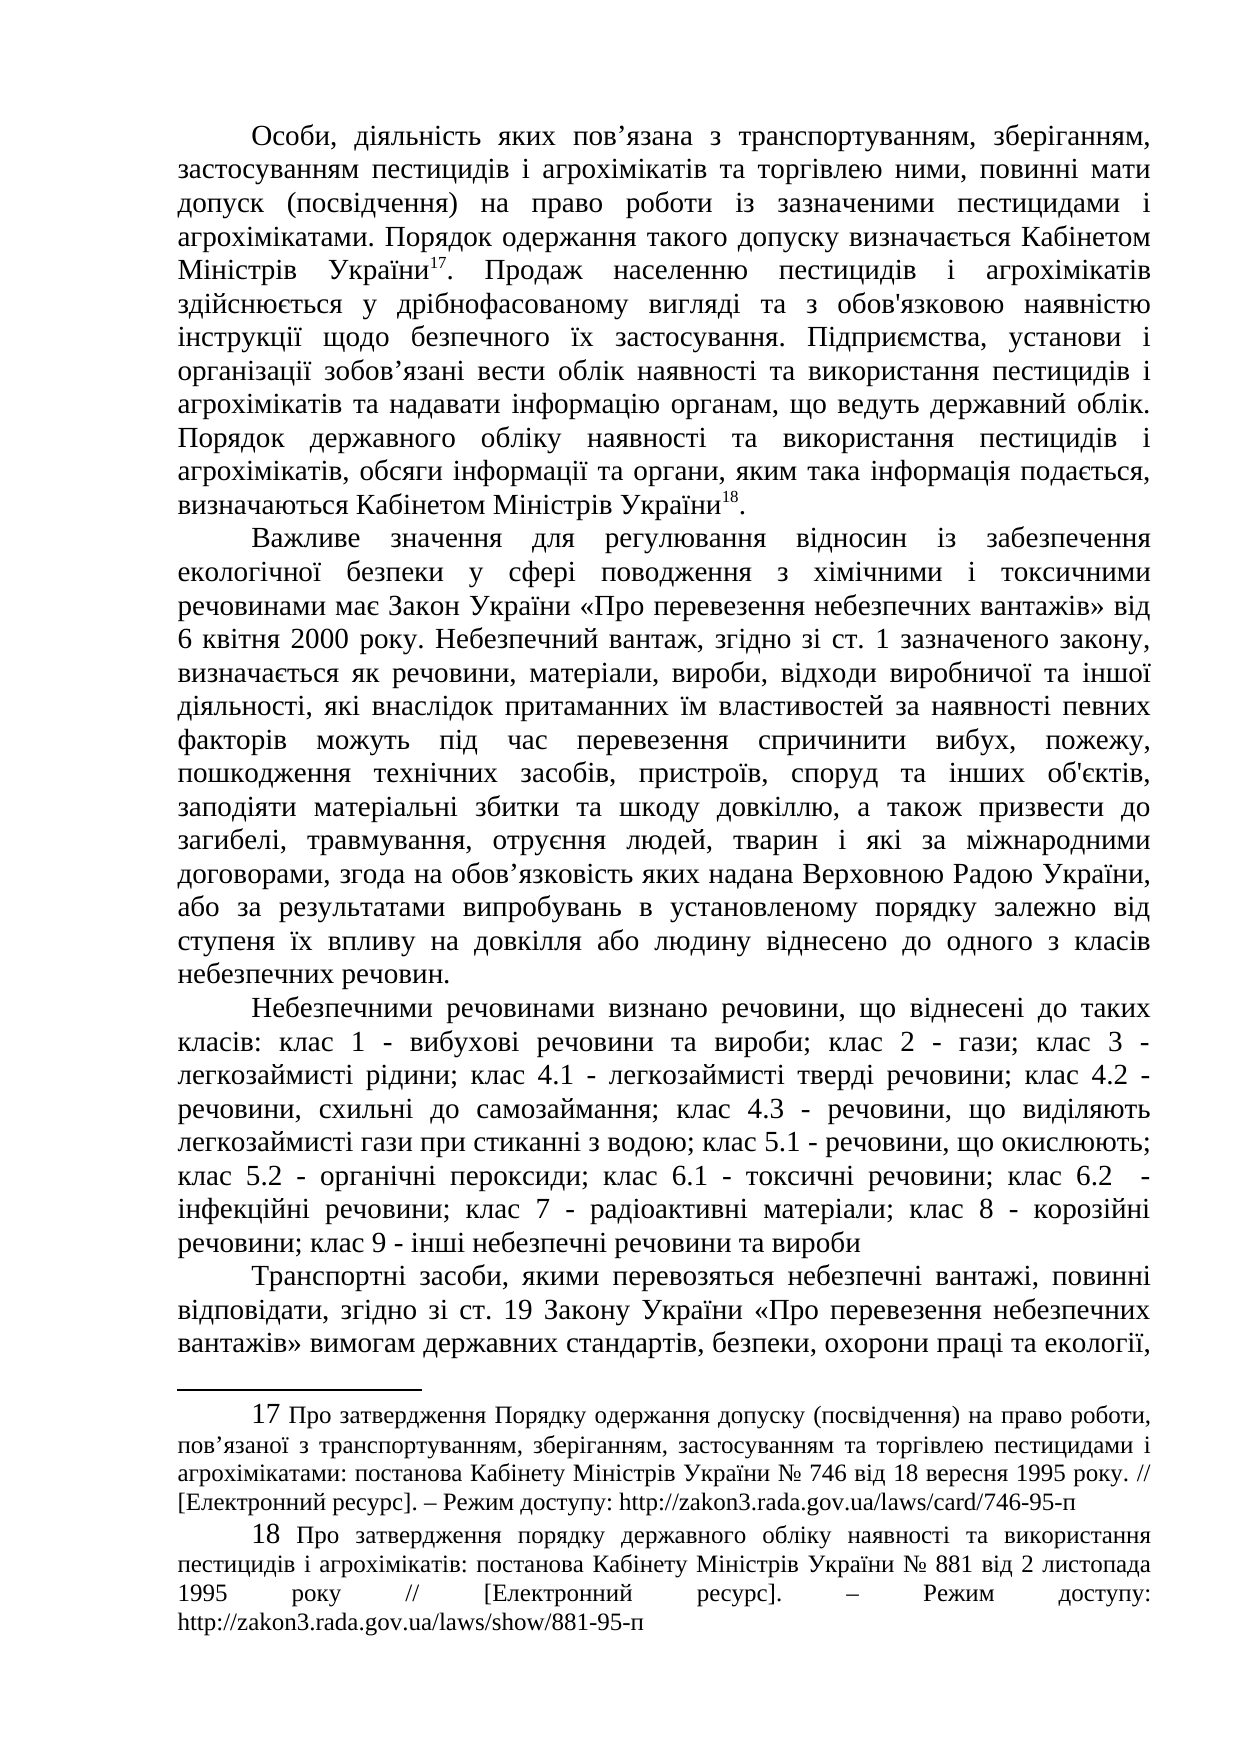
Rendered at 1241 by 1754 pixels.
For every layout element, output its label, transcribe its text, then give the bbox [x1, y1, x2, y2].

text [177, 1258, 1152, 1359]
text Небезпечними речовинами визнано речовини, що віднесені до таких класів: клас 1 - вибухові речовини та вироби; клас 2 - гази; клас 3 - легкозаймисті рідини; клас 4.1 - легкозаймисті тверді речовини; клас 4.2 - речовини, схильні до самозаймання; клас 4.3 - речовини, що виділяють легкозаймисті гази при стиканні з водою; клас 5.1 - речовини, що окислюють; клас 5.2 - органічні пероксиди; клас 6.1 - токсичні речовини; клас 6.2 - інфекційні речовини; клас 7 - радіоактивні матеріали; клас 8 - корозійні речовини; клас 9 - інші небезпечні речовини та вироби [177, 990, 1152, 1258]
text Важливе значення для регулювання відносин із забезпечення екологічної безпеки у сфері поводження з хімічними і токсичними речовинами має Закон України «Про перевезення небезпечних вантажів» від 6 квітня 2000 року. Небезпечний вантаж, згідно зі ст. 1 зазначеного закону, визначається як речовини, матеріали, вироби, відходи виробничої та іншої діяльності, які внаслідок притаманних їм властивостей за наявності певних факторів можуть під час перевезення спричинити вибух, пожежу, пошкодження технічних засобів, пристроїв, споруд та інших об'єктів, заподіяти матеріальні збитки та шкоду довкіллю, а також призвести до загибелі, травмування, отруєння людей, тварин і які за міжнародними договорами, згода на обов’язковість яких надана Верховною Радою України, або за результатами випробувань в установленому порядку залежно від ступеня їх впливу на довкілля або людину віднесено до одного з класів небезпечних речовин. [177, 521, 1152, 990]
text Особи, діяльність яких пов’язана з транспортуванням, зберіганням, застосуванням пестицидів і агрохімікатів та торгівлею ними, повинні мати допуск (посвідчення) на право роботи із зазначеними пестицидами і агрохімікатами. Порядок одержання такого допуску визначається Кабінетом Міністрів України. Продаж населенню пестицидів і агрохімікатів здійснюється у дрібнофасованому вигляді та з обов'язковою наявністю інструкції щодо безпечного їх застосування. Підприємства, установи і організації зобов’язані вести облік наявності та використання пестицидів і агрохімікатів та надавати інформацію органам, що ведуть державний облік. Порядок державного обліку наявності та використання пестицидів і агрохімікатів, обсяги інформації та органи, яким така інформація подається, визначаються Кабінетом Міністрів України. [177, 118, 1152, 521]
